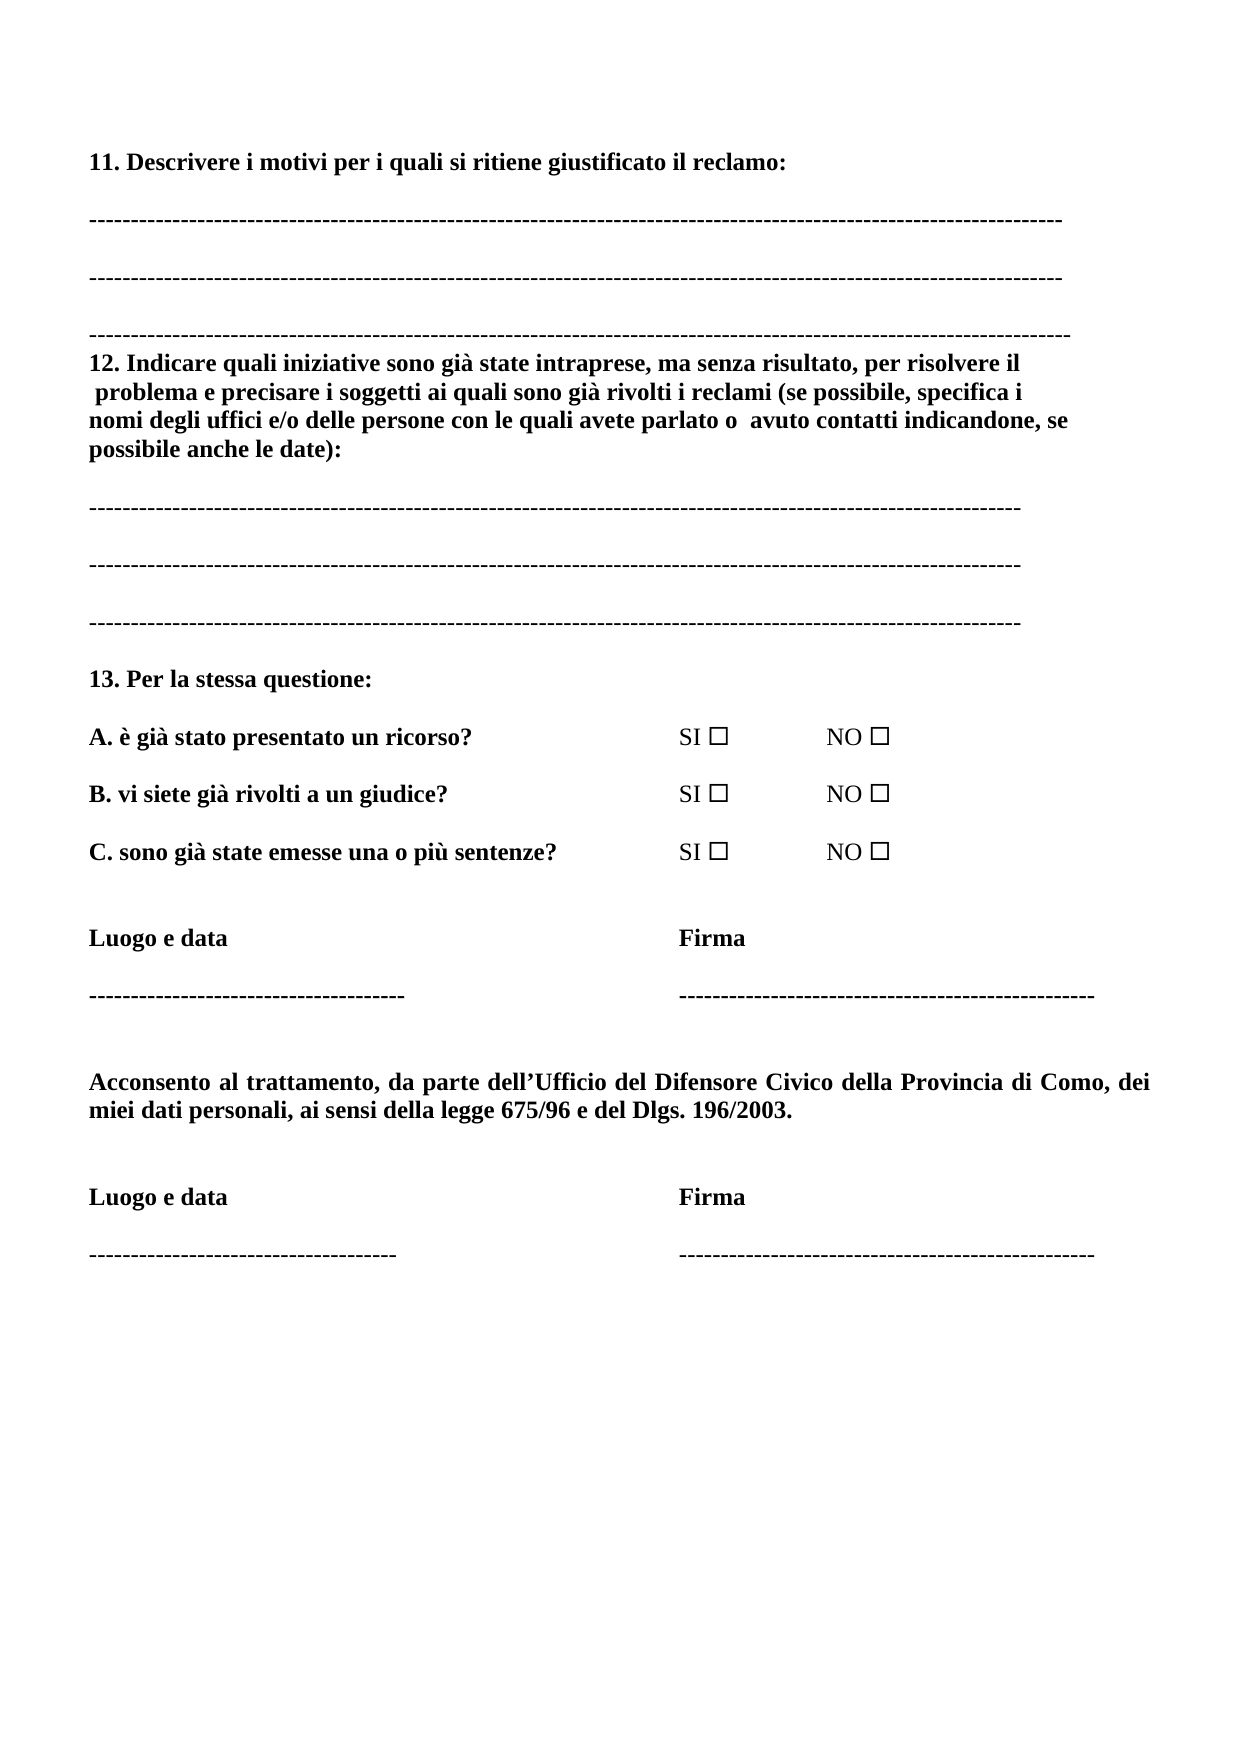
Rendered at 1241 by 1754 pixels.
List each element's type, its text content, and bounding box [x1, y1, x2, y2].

text Acconsento al trattamento, da parte dell’Ufficio del Difensore Civico della , dei miei dati personali, ai sensi della legge 675/96 e del Dlgs. 196/2003. [89, 1067, 1152, 1124]
text ---------------------------------------------------------------------------------------------------------------- [89, 549, 1152, 578]
text nomi degli uffici e/o delle persone con le quali avete parlato o avuto contatti indicandone, se [89, 406, 1152, 434]
text 11. Descrivere i motivi per i quali si ritiene giustificato il reclamo: [89, 147, 1152, 176]
text -------------------------------------- -------------------------------------------------- [89, 981, 1152, 1009]
text C. sono già state emesse una o più sentenze? SI NO [89, 837, 1152, 866]
text ---------------------------------------------------------------------------------------------------------------- [89, 492, 1152, 521]
text ---------------------------------------------------------------------------------------------------------------- [89, 607, 1152, 636]
text possibile anche le date): [89, 434, 1152, 463]
text B. vi siete già rivolti a un giudice? SI NO [89, 779, 1152, 808]
text ---------------------------------------------------------------------------------------------------------------------- [89, 319, 1152, 348]
text --------------------------------------------------------------------------------------------------------------------- [89, 262, 1152, 291]
text 12. Indicare quali iniziative sono già state intraprese, ma senza risultato, per risolvere il [89, 348, 1152, 377]
text --------------------------------------------------------------------------------------------------------------------- [89, 204, 1152, 233]
text 13. Per la stessa questione: [89, 664, 1152, 693]
subtitle Luogo e data Firma [89, 1182, 1152, 1211]
text Luogo e data Firma [89, 923, 1152, 952]
text ------------------------------------- -------------------------------------------------- [89, 1239, 1152, 1268]
text A. è già stato presentato un ricorso? SI NO [89, 722, 1152, 751]
text problema e precisare i soggetti ai quali sono già rivolti i reclami (se possibile, specifica i [89, 377, 1152, 406]
